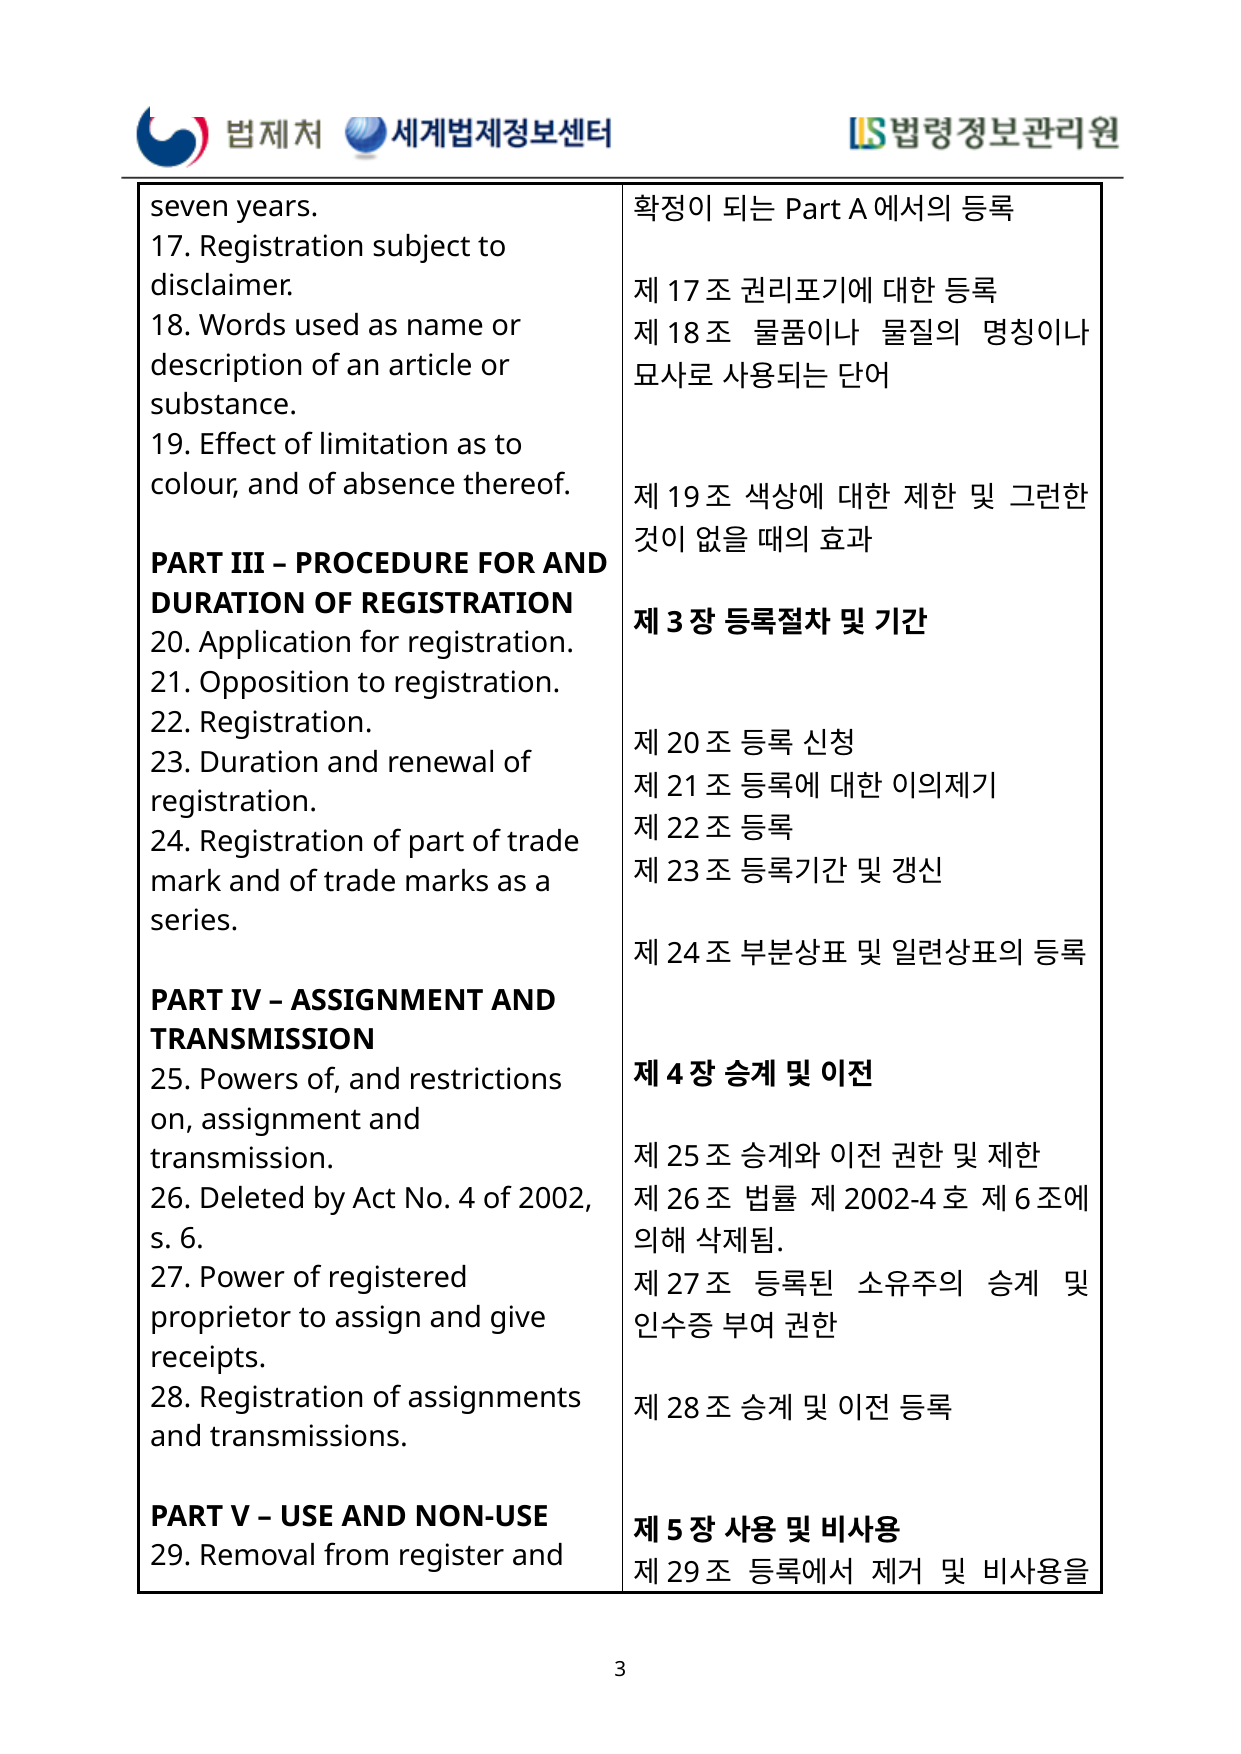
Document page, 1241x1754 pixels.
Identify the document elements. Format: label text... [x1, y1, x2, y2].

picture [120, 88, 1127, 182]
